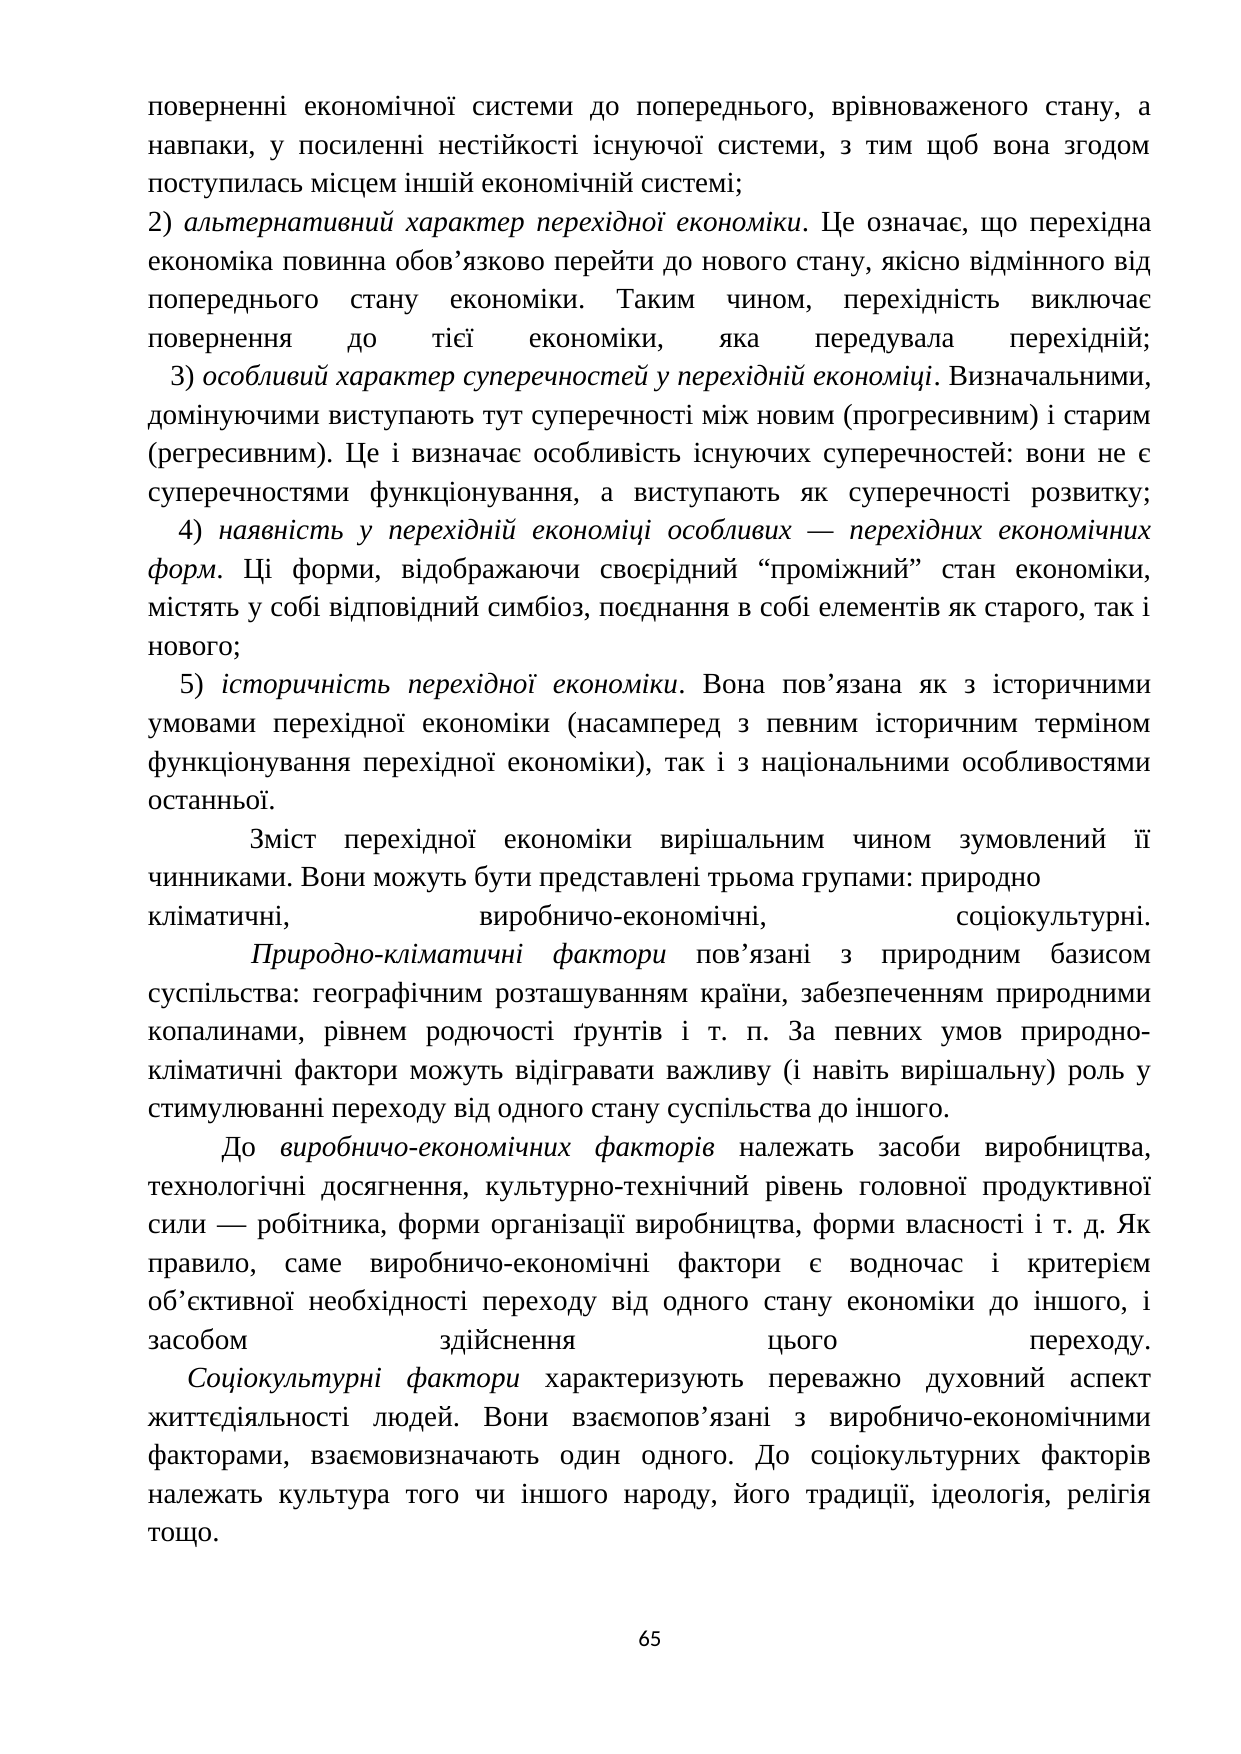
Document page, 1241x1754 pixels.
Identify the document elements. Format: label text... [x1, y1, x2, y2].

list 2) альтернативний характер перехідної економіки. Це означає, що перехідна економіка повинна обов’язково перейти до нового стану, якісно відмінного від попереднього стану економіки. Таким чином, перехідність виключає повернення до тієї економіки, яка передувала перехідній; 3) особливий характер суперечностей у перехідній економіці. Визначальними, домінуючими виступають тут суперечності між новим (прогресивним) і старим (регресивним). Це і визначає особливість існуючих суперечностей: вони не є суперечностями функціонування, а виступають як суперечності розвитку; 4) наявність у перехідній економіці особливих — перехідних економічних форм. Ці форми, відображаючи своєрідний “проміжний” стан економіки, містять у собі відповідний симбіоз, поєднання в собі елементів як старого, так і нового; 5) історичність перехідної економіки. Вона пов’язана як з історичними умовами перехідної економіки (насамперед з певним історичним терміном функціонування перехідної економіки), так і з національними особливостями останньої. Зміст перехідної економіки вирішальним чином зумовлений її чинниками. Вони можуть бути представлені трьома групами: природно [148, 204, 1152, 893]
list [148, 88, 1152, 199]
list кліматичні, виробничо-економічні, соціокультурні. Природно-кліматичні фактори пов’язані з природним базисом суспільства: географічним розташуванням країни, забезпеченням природними копалинами, рівнем родючості ґрунтів і т. п. За певних умов природно-кліматичні фактори можуть відігравати важливу (і навіть вирішальну) роль у стимулюванні переходу від одного стану суспільства до іншого. [148, 898, 1152, 1124]
list До виробничо-економічних факторів належать засоби виробництва, технологічні досягнення, культурно-технічний рівень головної продуктивної сили — робітника, форми організації виробництва, форми власності і т. д. Як правило, саме виробничо-економічні фактори є водночас і критерієм об’єктивної необхідності переходу від одного стану економіки до іншого, і засобом здійснення цього переходу. Соціокультурні фактори характеризують переважно духовний аспект життєдіяльності людей. Вони взаємопов’язані з виробничо-економічними факторами, взаємовизначають один одного. До соціокультурних факторів належать культура того чи іншого народу, його традиції, ідеологія, релігія тощо. [148, 1129, 1152, 1587]
